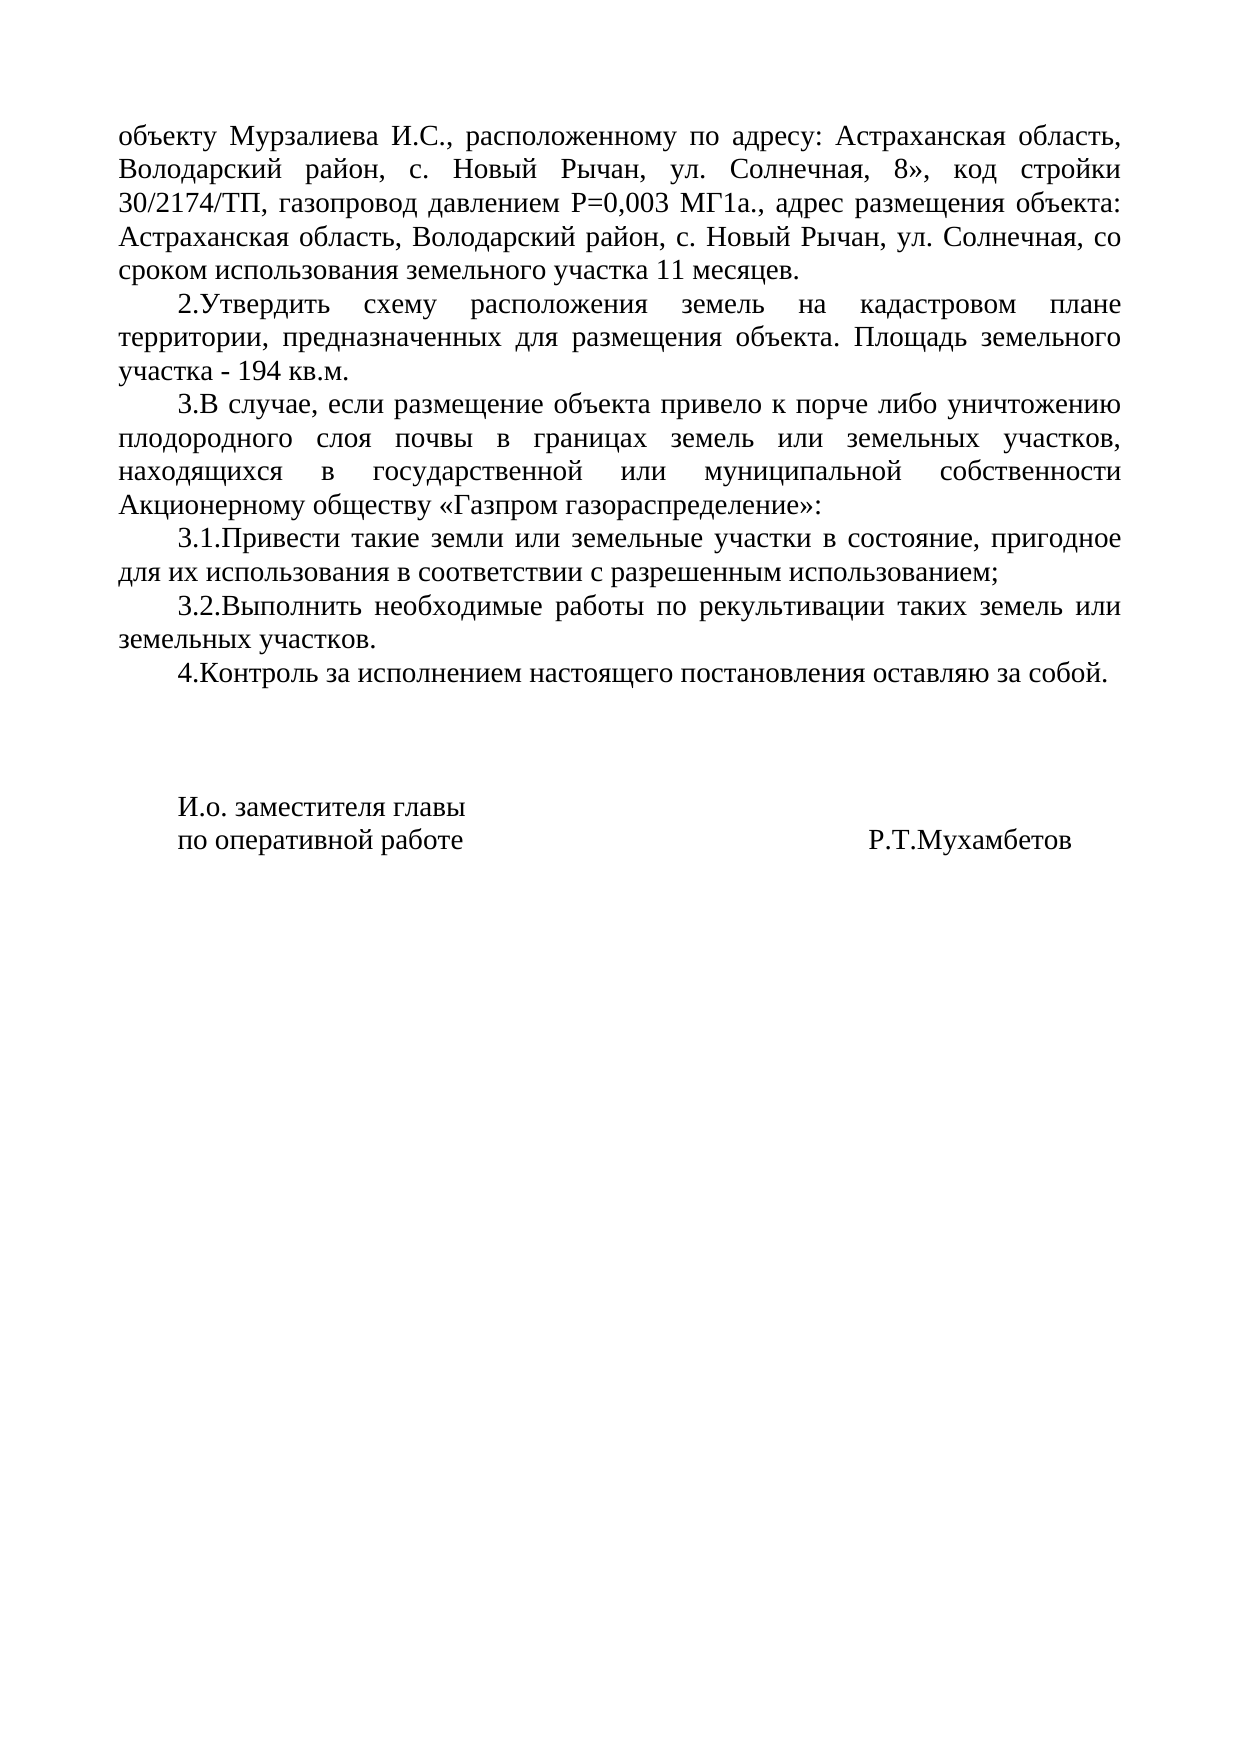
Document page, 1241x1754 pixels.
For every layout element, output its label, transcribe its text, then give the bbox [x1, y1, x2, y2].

text И.о. заместителя главы [118, 789, 1122, 822]
text 4.Контроль за исполнением настоящего постановления оставляю за собой. [118, 655, 1122, 688]
text 3.2.Выполнить необходимые работы по рекультивации таких земель или земельных участков. [118, 588, 1122, 655]
text 2.Утвердить схему расположения земель на кадастровом плане территории, предназначенных для размещения объекта. Площадь земельного участка - 194 кв.м. [118, 286, 1122, 386]
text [118, 118, 1122, 286]
text 3.1.Привести такие земли или земельные участки в состояние, пригодное для их использования в соответствии с разрешенным использованием; [118, 521, 1122, 588]
text 3.В случае, если размещение объекта привело к порче либо уничтожению плодородного слоя почвы в границах земель или земельных участков, находящихся в государственной или муниципальной собственности Акционерному обществу «Газпром газораспределение»: [118, 386, 1122, 521]
text по оперативной работе Р.Т.Мухамбетов [118, 822, 1122, 856]
